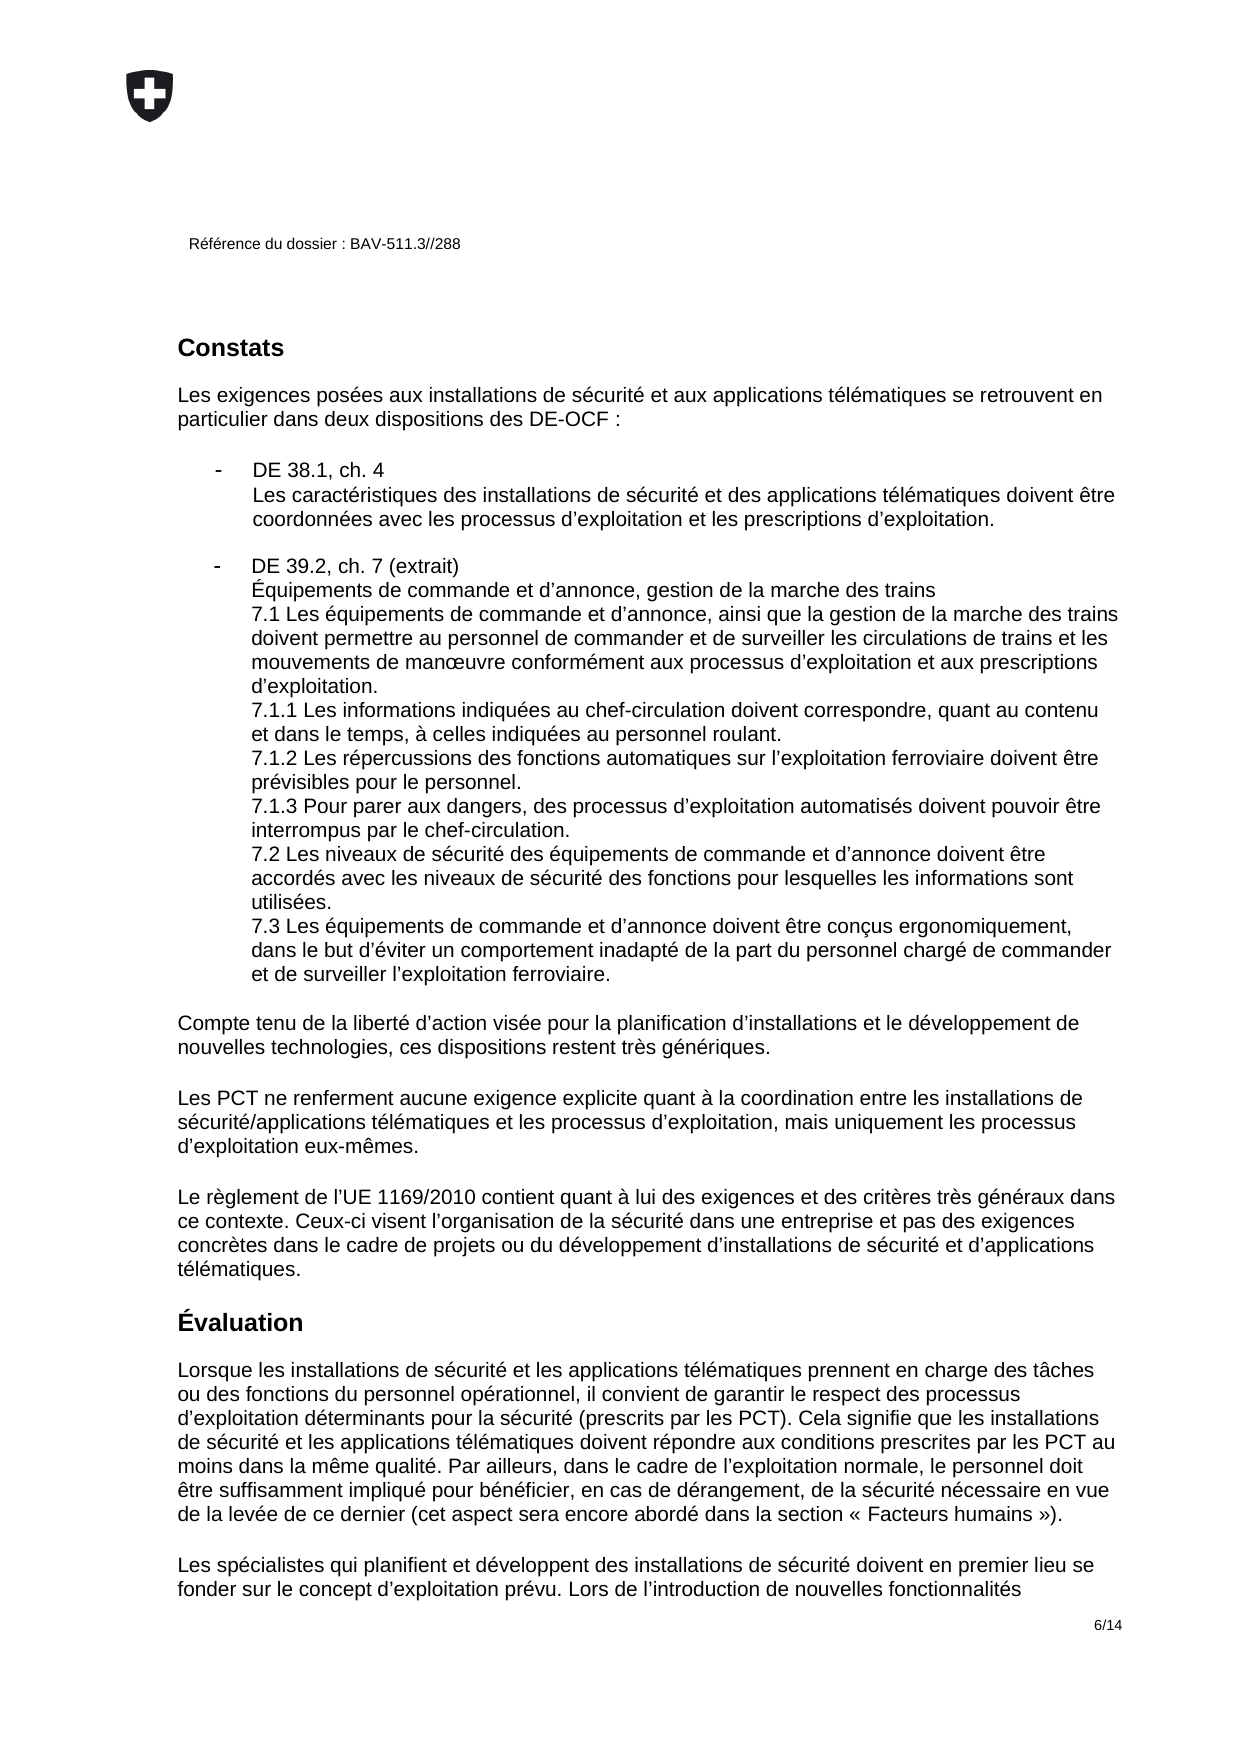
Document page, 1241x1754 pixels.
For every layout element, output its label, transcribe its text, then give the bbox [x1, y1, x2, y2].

subtitle Évaluation [177, 1307, 1122, 1336]
text Compte tenu de la liberté d’action visée pour la planification d’installations et le développement de nouvelles technologies, ces dispositions restent très génériques. [177, 1011, 1122, 1058]
text 7.1.1 Les informations indiquées au chef-circulation doivent correspondre, quant au contenu et dans le temps, à celles indiquées au personnel roulant. [251, 698, 1122, 746]
text 7.2 Les niveaux de sécurité des équipements de commande et d’annonce doivent être accordés avec les niveaux de sécurité des fonctions pour lesquelles les informations sont utilisées. [251, 842, 1122, 914]
list DE 39.2, ch. 7 (extrait) Équipements de commande et d’annonce, gestion de la marche des trains [213, 554, 1122, 602]
subtitle Constats [177, 333, 1122, 361]
text 7.1 Les équipements de commande et d’annonce, ainsi que la gestion de la marche des trains doivent permettre au personnel de commander et de surveiller les circulations de trains et les mouvements de manœuvre conformément aux processus d’exploitation et aux prescriptions d’exploitation. [251, 602, 1122, 698]
text 7.3 Les équipements de commande et d’annonce doivent être conçus ergonomiquement, dans le but d’éviter un comportement inadapté de la part du personnel chargé de commander et de surveiller l’exploitation ferroviaire. [251, 914, 1122, 986]
text Lorsque les installations de sécurité et les applications télématiques prennent en charge des tâches ou des fonctions du personnel opérationnel, il convient de garantir le respect des processus d’exploitation déterminants pour la sécurité (prescrits par les PCT). Cela signifie que les installations de sécurité et les applications télématiques doivent répondre aux conditions prescrites par les PCT au moins dans la même qualité. Par ailleurs, dans le cadre de l’exploitation normale, le personnel doit être suffisamment impliqué pour bénéficier, en cas de dérangement, de la sécurité nécessaire en vue de la levée de ce dernier (cet aspect sera encore abordé dans la section « Facteurs humains »). [177, 1358, 1122, 1526]
list DE 38.1, ch. 4 Les caractéristiques des installations de sécurité et des applications télématiques doivent être coordonnées avec les processus d’exploitation et les prescriptions d’exploitation. [215, 458, 1122, 554]
text 7.1.2 Les répercussions des fonctions automatiques sur l’exploitation ferroviaire doivent être prévisibles pour le personnel. [251, 746, 1122, 794]
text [177, 1553, 1122, 1601]
text Les exigences posées aux installations de sécurité et aux applications télématiques se retrouvent en particulier dans deux dispositions des DE-OCF : [177, 383, 1122, 431]
text Les PCT ne renferment aucune exigence explicite quant à la coordination entre les installations de sécurité/applications télématiques et les processus d’exploitation, mais uniquement les processus d’exploitation eux-mêmes. [177, 1086, 1122, 1157]
text Le règlement de l’UE 1169/2010 contient quant à lui des exigences et des critères très généraux dans ce contexte. Ceux-ci visent l’organisation de la sécurité dans une entreprise et pas des exigences concrètes dans le cadre de projets ou du développement d’installations de sécurité et d’applications télématiques. [177, 1184, 1122, 1280]
text 7.1.3 Pour parer aux dangers, des processus d’exploitation automatisés doivent pouvoir être interrompus par le chef-circulation. [251, 794, 1122, 842]
picture [126, 70, 174, 123]
